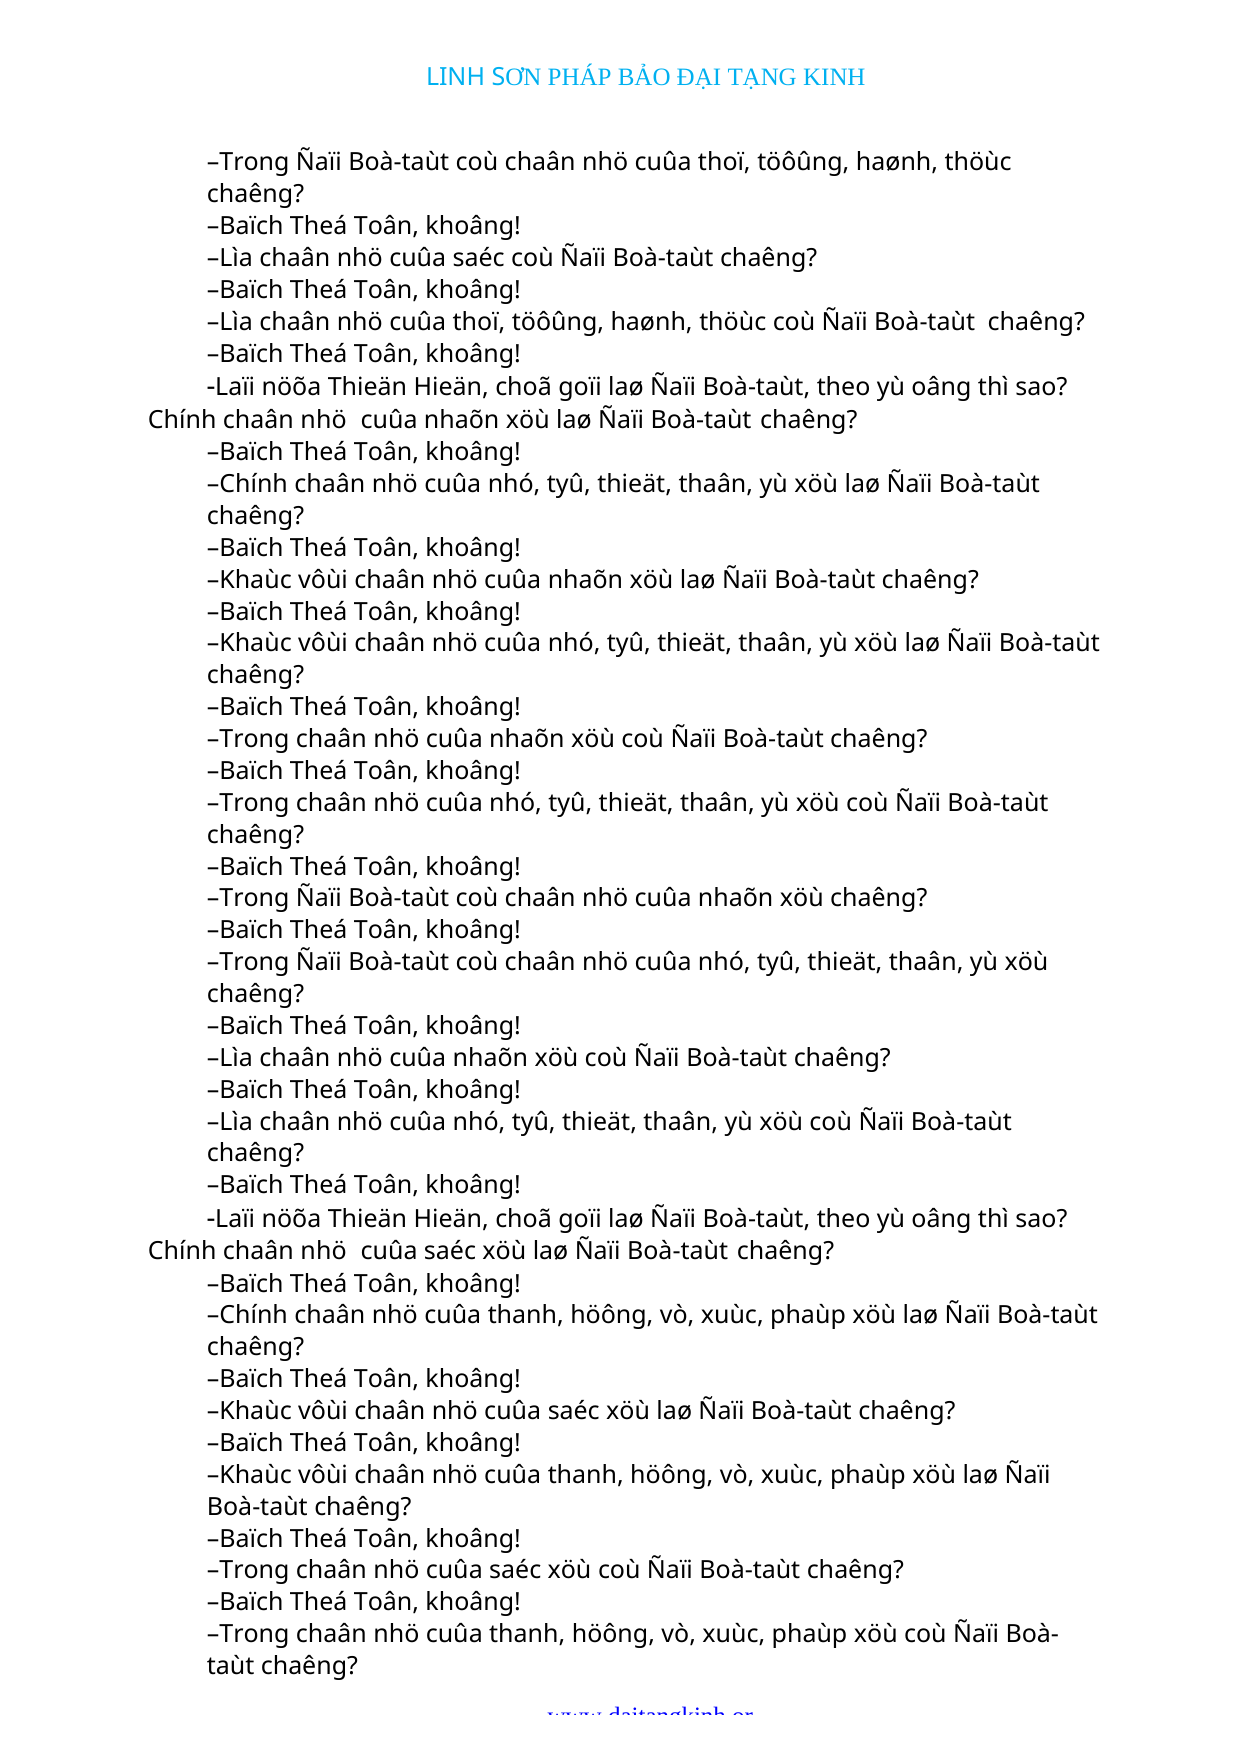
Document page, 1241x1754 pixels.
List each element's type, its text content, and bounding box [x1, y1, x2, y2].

text –Khaùc vôùi chaân nhö cuûa nhó, tyû, thieät, thaân, yù xöù laø Ñaïi Boà-taùt chaêng? [207, 626, 1105, 690]
text –Baïch Theá Toân, khoâng! [207, 337, 1105, 369]
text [207, 1585, 1105, 1617]
text –Baïch Theá Toân, khoâng! [207, 849, 1105, 881]
text –Baïch Theá Toân, khoâng! [207, 1426, 1105, 1458]
text –Chính chaân nhö cuûa nhó, tyû, thieät, thaân, yù xöù laø Ñaïi Boà-taùt chaêng? [207, 467, 1105, 531]
text –Lìa chaân nhö cuûa thoï, töôûng, haønh, thöùc coù Ñaïi Boà-taùt chaêng? [207, 305, 1105, 337]
text –Trong Ñaïi Boà-taùt coù chaân nhö cuûa thoï, töôûng, haønh, thöùc chaêng? [207, 145, 1105, 209]
text –Lìa chaân nhö cuûa nhó, tyû, thieät, thaân, yù xöù coù Ñaïi Boà-taùt chaêng? [207, 1104, 1105, 1168]
text –Lìa chaân nhö cuûa nhaõn xöù coù Ñaïi Boà-taùt chaêng? [207, 1041, 1105, 1073]
text –Trong chaân nhö cuûa thanh, höông, vò, xuùc, phaùp xöù coù Ñaïi Boà-taùt chaêng? [207, 1617, 1105, 1681]
text –Trong Ñaïi Boà-taùt coù chaân nhö cuûa nhaõn xöù chaêng? [207, 881, 1105, 913]
text –Chính chaân nhö cuûa thanh, höông, vò, xuùc, phaùp xöù laø Ñaïi Boà-taùt chaêng? [207, 1298, 1105, 1362]
text –Baïch Theá Toân, khoâng! [207, 1009, 1105, 1041]
text –Baïch Theá Toân, khoâng! [207, 1362, 1105, 1394]
text –Baïch Theá Toân, khoâng! [207, 1267, 1105, 1298]
text –Baïch Theá Toân, khoâng! [207, 1168, 1105, 1200]
text –Baïch Theá Toân, khoâng! [207, 1073, 1105, 1104]
text Laïi nöõa Thieän Hieän, choã goïi laø Ñaïi Boà-taùt, theo yù oâng thì sao? Chính chaân nhö cuûa nhaõn xöù laø Ñaïi Boà-taùt chaêng? [148, 369, 1073, 436]
text –Lìa chaân nhö cuûa saéc coù Ñaïi Boà-taùt chaêng? [207, 241, 1105, 273]
text Laïi nöõa Thieän Hieän, choã goïi laø Ñaïi Boà-taùt, theo yù oâng thì sao? Chính chaân nhö cuûa saéc xöù laø Ñaïi Boà-taùt chaêng? [148, 1200, 1073, 1267]
text –Baïch Theá Toân, khoâng! [207, 913, 1105, 945]
text –Baïch Theá Toân, khoâng! [207, 594, 1105, 626]
text –Baïch Theá Toân, khoâng! [207, 1522, 1105, 1553]
text –Baïch Theá Toân, khoâng! [207, 531, 1105, 563]
text –Khaùc vôùi chaân nhö cuûa thanh, höông, vò, xuùc, phaùp xöù laø Ñaïi Boà-taùt chaêng? [207, 1458, 1105, 1522]
text –Trong chaân nhö cuûa nhaõn xöù coù Ñaïi Boà-taùt chaêng? [207, 722, 1105, 754]
text –Baïch Theá Toân, khoâng! [207, 690, 1105, 722]
text –Khaùc vôùi chaân nhö cuûa nhaõn xöù laø Ñaïi Boà-taùt chaêng? [207, 563, 1105, 594]
text –Khaùc vôùi chaân nhö cuûa saéc xöù laø Ñaïi Boà-taùt chaêng? [207, 1394, 1105, 1426]
text –Trong chaân nhö cuûa saéc xöù coù Ñaïi Boà-taùt chaêng? [207, 1553, 1105, 1585]
text –Trong chaân nhö cuûa nhó, tyû, thieät, thaân, yù xöù coù Ñaïi Boà-taùt chaêng? [207, 786, 1105, 849]
text –Baïch Theá Toân, khoâng! [207, 754, 1105, 786]
text –Baïch Theá Toân, khoâng! [207, 209, 1105, 241]
text –Trong Ñaïi Boà-taùt coù chaân nhö cuûa nhó, tyû, thieät, thaân, yù xöù chaêng? [207, 945, 1105, 1009]
text –Baïch Theá Toân, khoâng! [207, 436, 1105, 467]
text –Baïch Theá Toân, khoâng! [207, 273, 1105, 305]
